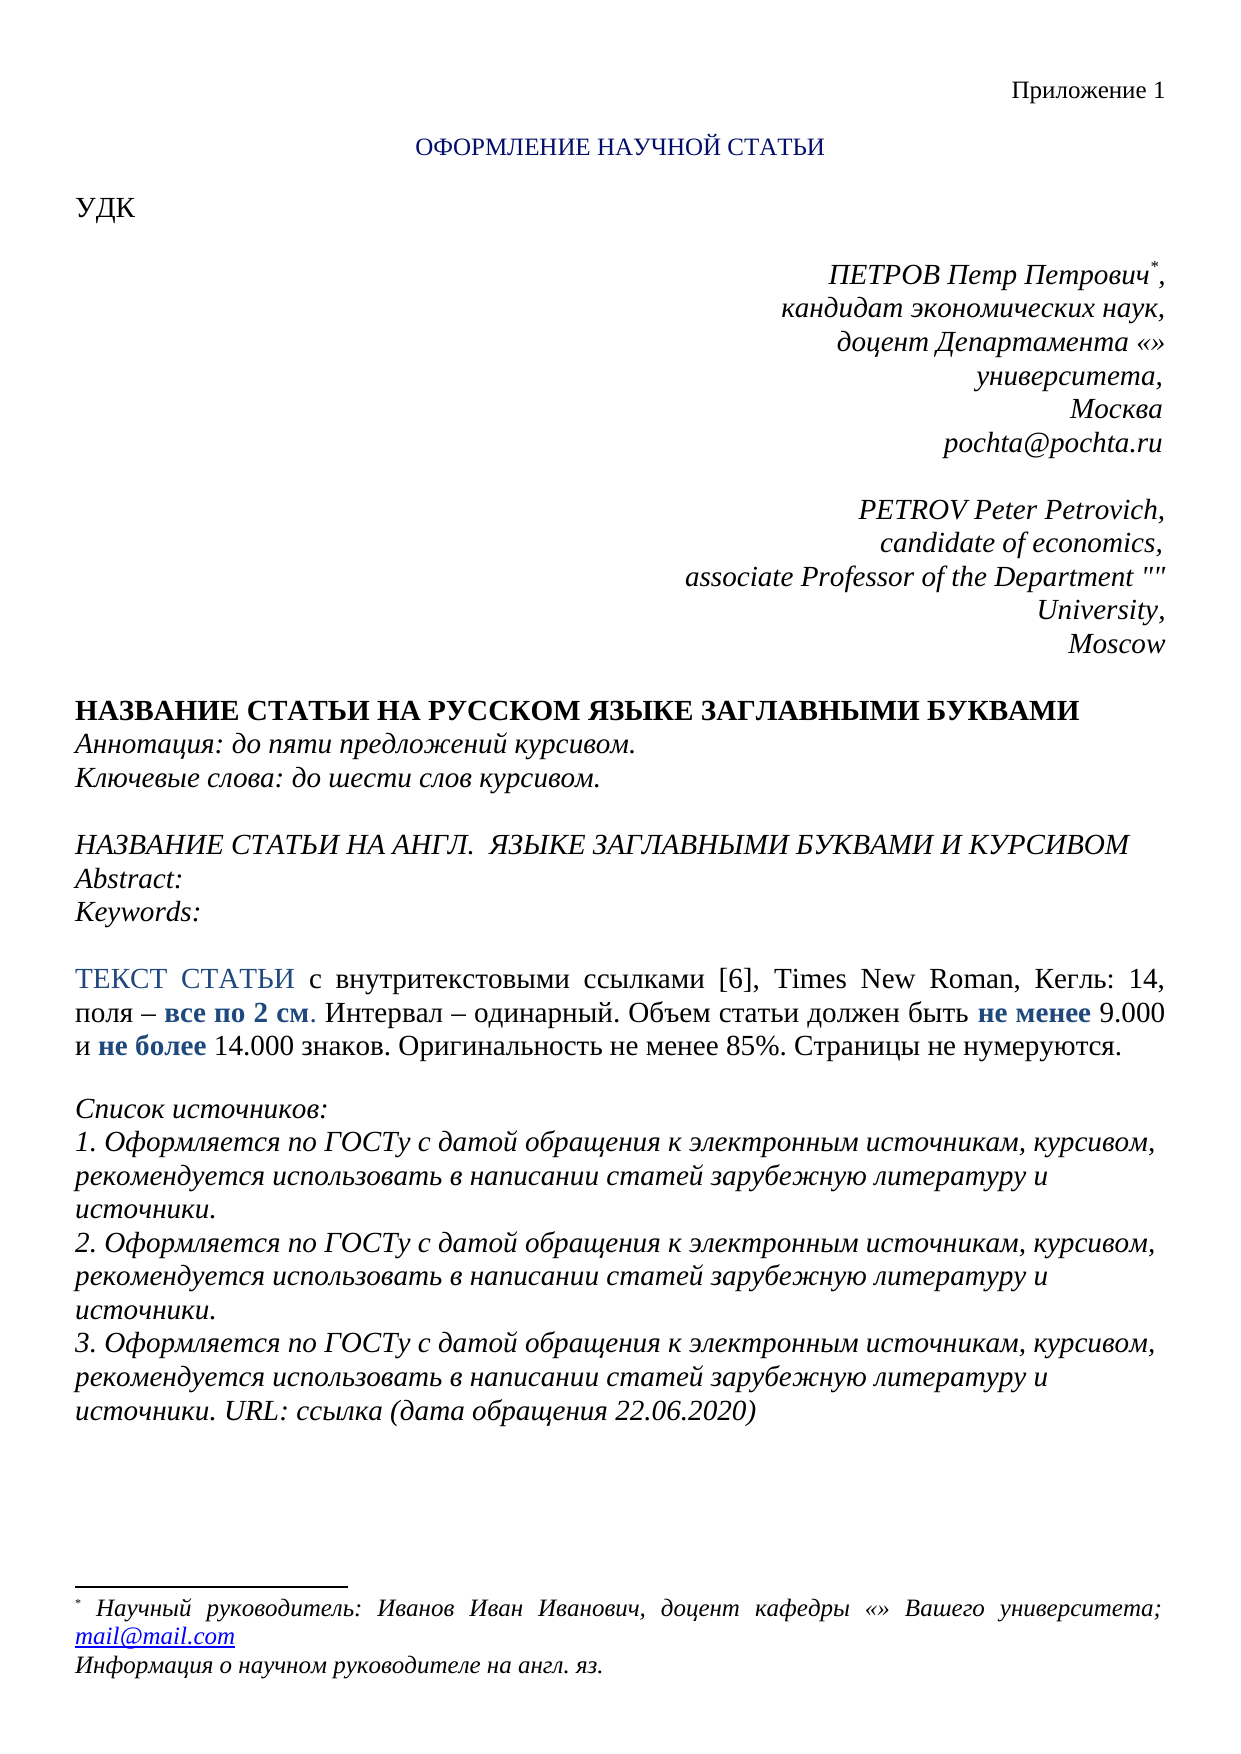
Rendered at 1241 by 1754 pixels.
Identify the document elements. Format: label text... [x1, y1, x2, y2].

text 3. Оформляется по ГОСТу с датой обращения к электронным источникам, курсивом, рекомендуется использовать в написании статей зарубежную литературу и источники. URL: ссылка (дата обращения 22.06.2020) [75, 1326, 1165, 1426]
text НАЗВАНИЕ СТАТЬИ НА РУССКОМ ЯЗЫКЕ ЗАГЛАВНЫМИ БУКВАМИ [75, 693, 1165, 727]
text associate Professor of the Department "" [75, 559, 1165, 592]
text кандидат экономических наук, [75, 291, 1165, 324]
text Ключевые слова: до шести слов курсивом. [75, 760, 1165, 794]
text университета, [75, 358, 1165, 391]
text Abstract: [75, 861, 1165, 894]
text Аннотация: до пяти предложений курсивом. [75, 727, 1165, 760]
text УДК [75, 190, 1165, 223]
text НАЗВАНИЕ СТАТЬИ НА АНГЛ. ЯЗЫКЕ ЗАГЛАВНЫМИ БУКВАМИ И КУРСИВОМ [75, 827, 1165, 861]
text 1. Оформляется по ГОСТу с датой обращения к электронным источникам, курсивом, рекомендуется использовать в написании статей зарубежную литературу и источники. [75, 1124, 1165, 1225]
text pochta@pochta.ru [75, 425, 1165, 458]
text candidate of economics, [75, 525, 1165, 559]
text Keywords: [75, 894, 1165, 928]
text ПЕТРОВ Петр Петрович, [75, 257, 1165, 291]
text доцент Департамента «» [75, 324, 1165, 358]
text PETROV Peter Petrovich, [75, 492, 1165, 525]
text 2. Оформляется по ГОСТу с датой обращения к электронным источникам, курсивом, рекомендуется использовать в написании статей зарубежную литературу и источники. [75, 1225, 1165, 1326]
text ОФОРМЛЕНИЕ НАУЧНОЙ СТАТЬИ [75, 132, 1165, 161]
text Москва [75, 391, 1165, 425]
text Приложение 1 [75, 75, 1165, 104]
text ТЕКСТ СТАТЬИ с внутритекстовыми ссылками [6], Times New Roman, Кегль: 14, поля – все по 2 см. Интервал – одинарный. Объем статьи должен быть не менее 9.000 и не более 14.000 знаков. Оригинальность не менее 85%. Страницы не нумеруются. [75, 961, 1165, 1062]
text Список источников: [75, 1091, 1165, 1124]
text University, [75, 592, 1165, 626]
text Moscow [75, 626, 1165, 659]
